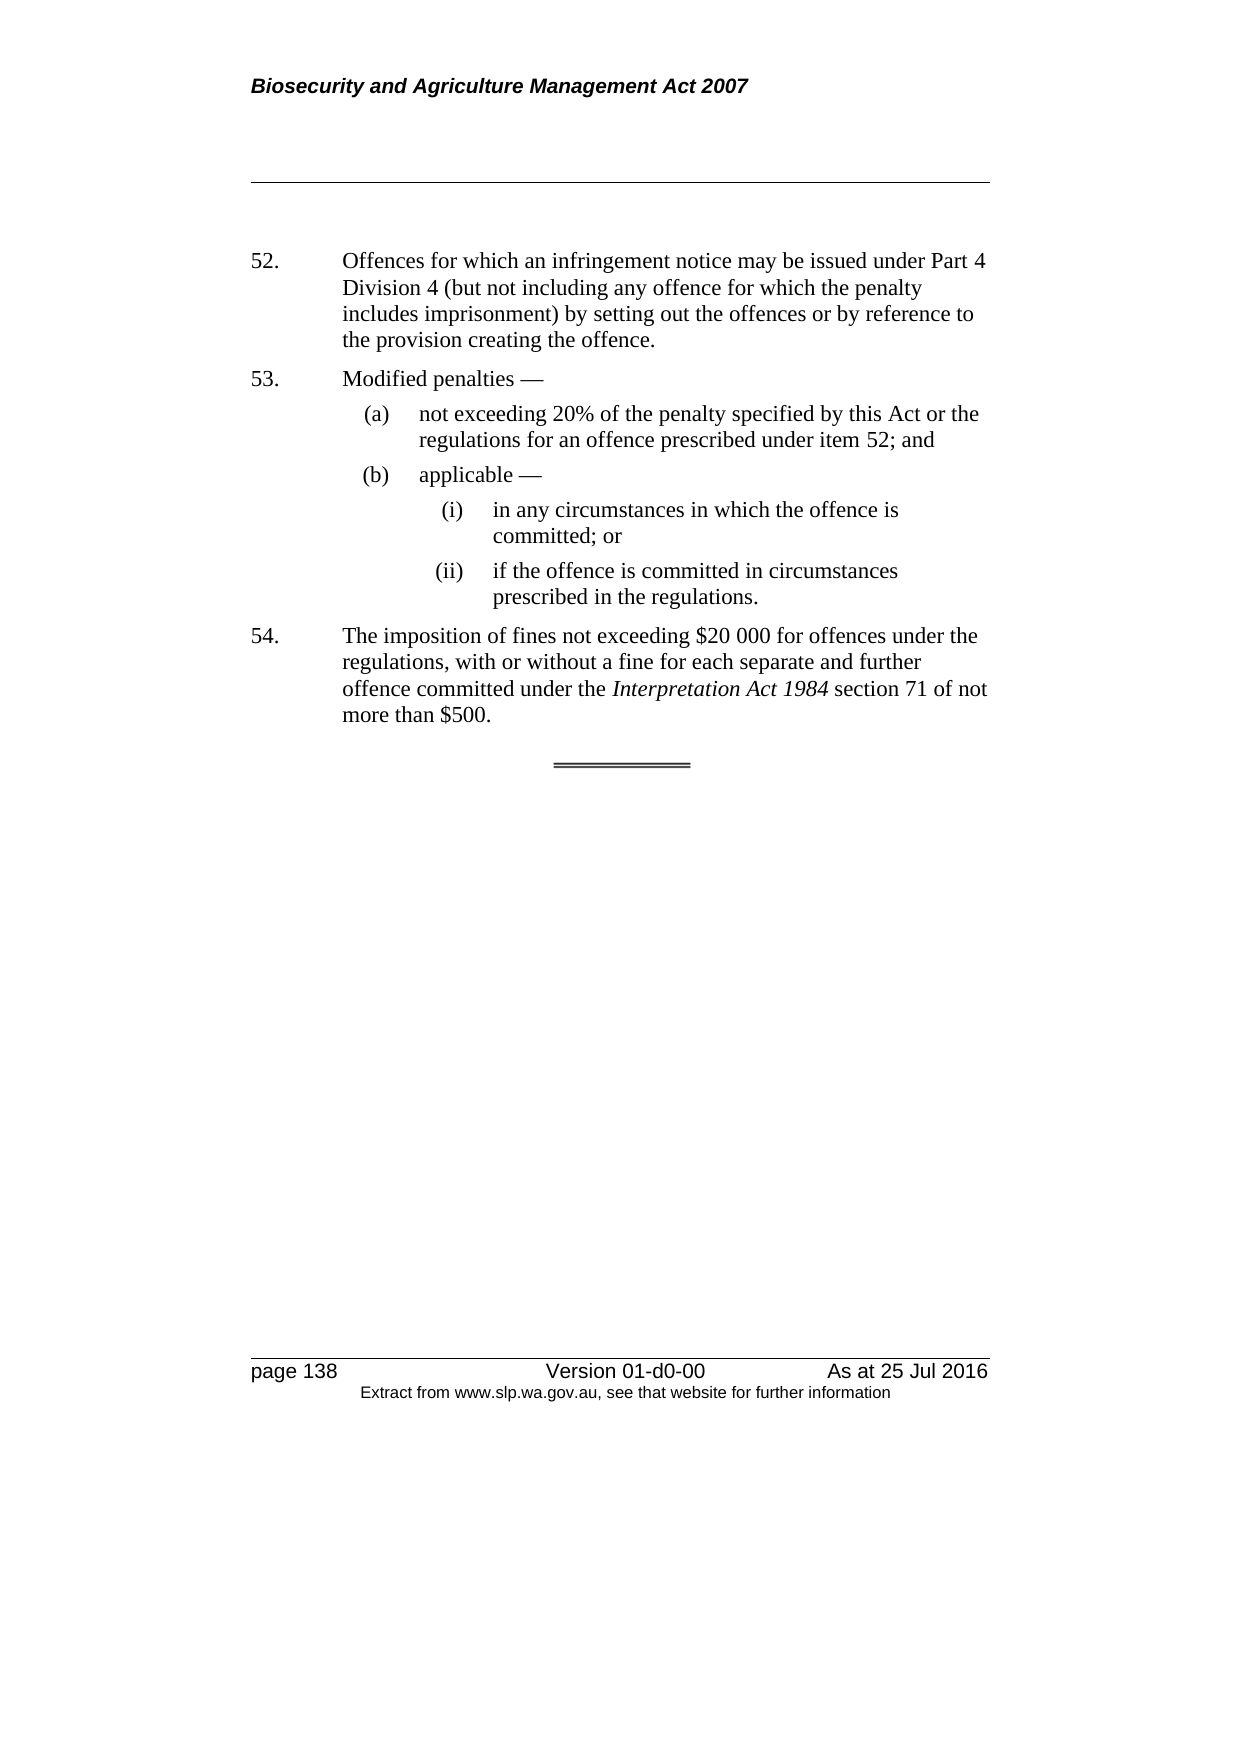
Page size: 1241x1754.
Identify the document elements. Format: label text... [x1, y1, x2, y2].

text (b) applicable — [251, 461, 990, 487]
picture [543, 752, 697, 781]
text (i) in any circumstances in which the offence is committed; or [251, 496, 990, 548]
text (ii) if the offence is committed in circumstances prescribed in the regulations. [251, 557, 990, 609]
text (a) not exceeding 20% of the penalty specified by this Act or the regulations for an offence prescribed under item 52; and [251, 400, 990, 453]
text 54. The imposition of fines not exceeding $20 000 for offences under the regulations, with or without a fine for each separate and further offence committed under the Interpretation Act 1984 section 71 of not more than $500. [251, 622, 990, 727]
text 52. Offences for which an infringement notice may be issued under Part 4 Division 4 (but not including any offence for which the penalty includes imprisonment) by setting out the offences or by reference to the provision creating the offence. [251, 247, 990, 353]
text 53. Modified penalties — [251, 365, 990, 392]
